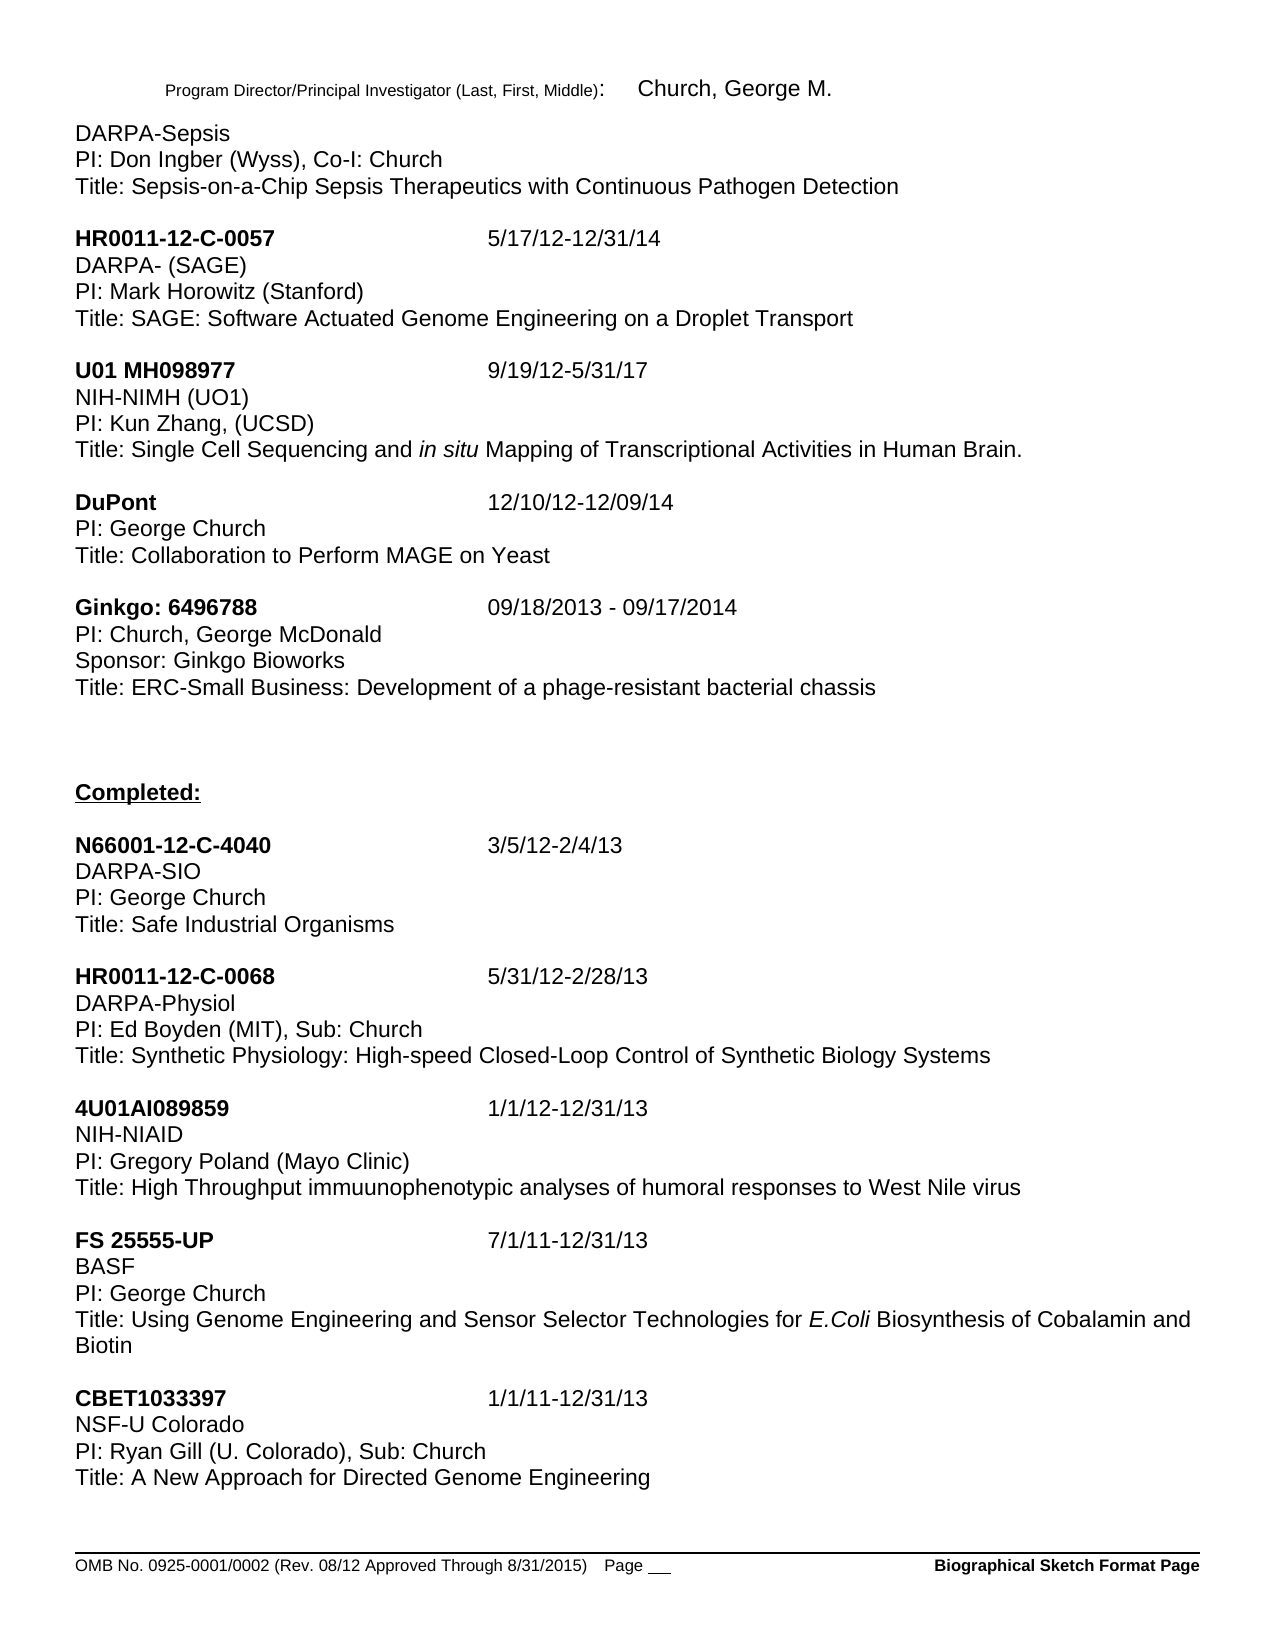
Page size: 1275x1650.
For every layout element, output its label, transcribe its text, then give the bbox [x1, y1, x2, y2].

text Ginkgo: 6496788 09/18/2013 - 09/17/2014 PI: Church, George McDonald Sponsor: Ginkgo Bioworks Title: ERC-Small Business: Development of a phage-resistant bacterial chassis [75, 594, 1200, 700]
text PI: George Church [75, 884, 1200, 911]
text Title: Single Cell Sequencing and in situ Mapping of Transcriptional Activities in Human Brain. [75, 436, 1200, 463]
text Title: Using Genome Engineering and Sensor Selector Technologies for E.Coli Biosynthesis of Cobalamin and Biotin [75, 1306, 1200, 1359]
text PI: Kun Zhang, (UCSD) [75, 410, 1200, 436]
text NIH-NIMH (UO1) [75, 383, 1200, 410]
text N66001-12-C-4040 3/5/12-2/4/13 [75, 832, 1200, 858]
text Title: A New Approach for Directed Genome Engineering [75, 1464, 1200, 1490]
text BASF [75, 1253, 1200, 1279]
text Title: High Throughput immuunophenotypic analyses of humoral responses to West Nile virus [75, 1174, 1200, 1201]
text DARPA-Physiol [75, 990, 1200, 1016]
text PI: Ed Boyden (MIT), Sub: Church [75, 1016, 1200, 1042]
text PI: George Church [75, 515, 1200, 542]
text HR0011-12-C-0057 5/17/12-12/31/14 [75, 225, 1200, 252]
text FS 25555-UP 7/1/11-12/31/13 [75, 1227, 1200, 1253]
text NIH-NIAID [75, 1121, 1200, 1148]
text Title: SAGE: Software Actuated Genome Engineering on a Droplet Transport [75, 304, 1200, 331]
text U01 MH098977 9/19/12-5/31/17 [75, 357, 1200, 383]
text CBET1033397 1/1/11-12/31/13 [75, 1385, 1200, 1411]
text DARPA-SIO [75, 858, 1200, 884]
text PI: George Church [75, 1279, 1200, 1306]
text Title: Collaboration to Perform MAGE on Yeast [75, 542, 1200, 568]
text 4U01AI089859 1/1/12-12/31/13 [75, 1095, 1200, 1121]
text PI: Don Ingber (Wyss), Co-I: Church [75, 146, 1200, 173]
text PI: Ryan Gill (U. Colorado), Sub: Church [75, 1438, 1200, 1464]
text DARPA-Sepsis [75, 120, 1200, 146]
text HR0011-12-C-0068 5/31/12-2/28/13 [75, 963, 1200, 990]
text NSF-U Colorado [75, 1411, 1200, 1438]
text PI: Gregory Poland (Mayo Clinic) [75, 1148, 1200, 1174]
text Title: Safe Industrial Organisms [75, 911, 1200, 937]
text Title: Synthetic Physiology: High-speed Closed-Loop Control of Synthetic Biology Systems [75, 1042, 1200, 1069]
text Completed: [75, 779, 1200, 805]
text Title: Sepsis-on-a-Chip Sepsis Therapeutics with Continuous Pathogen Detection [75, 173, 1200, 199]
text PI: Mark Horowitz (Stanford) [75, 278, 1200, 304]
text DARPA- (SAGE) [75, 252, 1200, 278]
text DuPont 12/10/12-12/09/14 [75, 489, 1200, 515]
